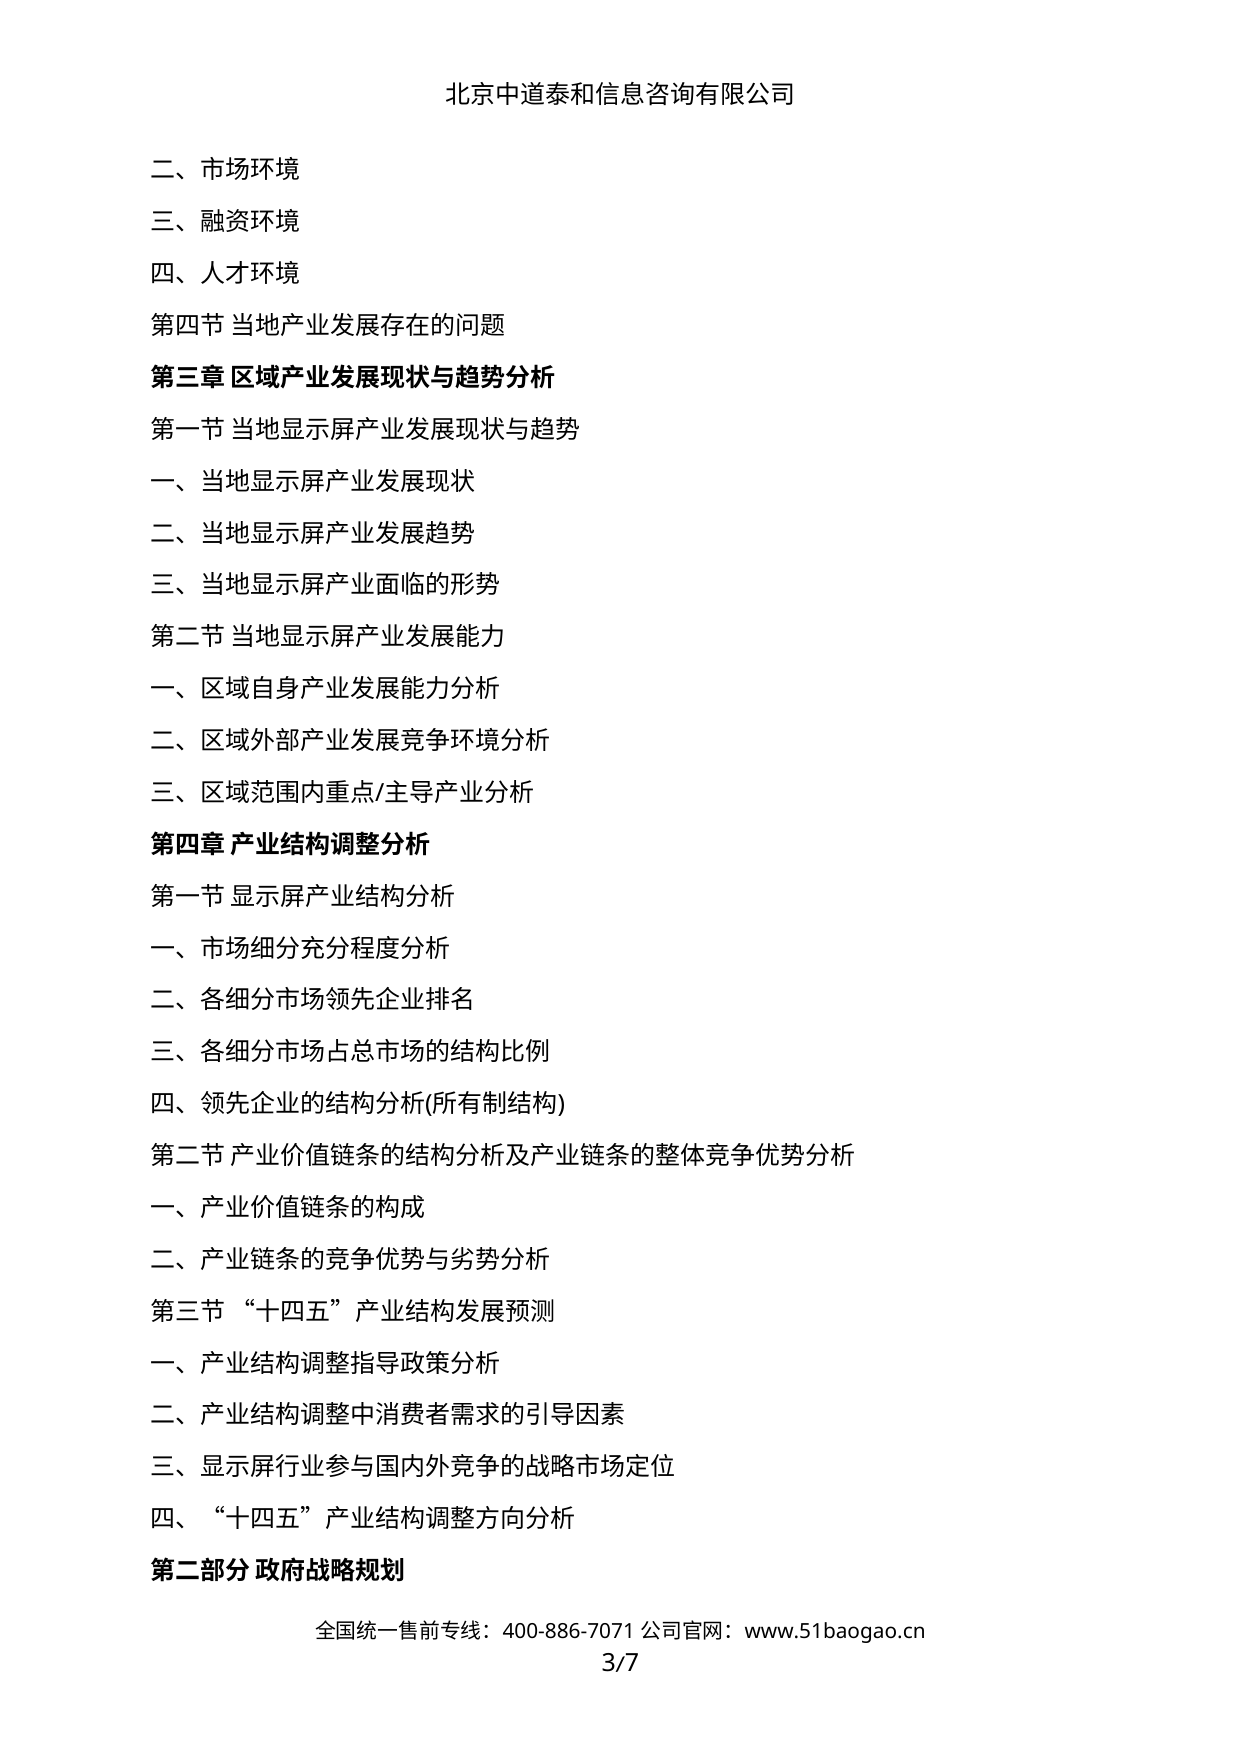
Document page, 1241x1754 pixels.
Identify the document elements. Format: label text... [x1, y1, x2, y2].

text 三、融资环境 [150, 202, 1090, 238]
text 第一节 当地显示屏产业发展现状与趋势 [150, 409, 1090, 446]
text 第三章 区域产业发展现状与趋势分析 [150, 357, 1090, 394]
text 三、显示屏行业参与国内外竞争的战略市场定位 [150, 1447, 1090, 1483]
text 一、产业价值链条的构成 [150, 1187, 1090, 1224]
text 四、领先企业的结构分析(所有制结构) [150, 1084, 1090, 1120]
text 二、区域外部产业发展竞争环境分析 [150, 721, 1090, 757]
text 四、人才环境 [150, 254, 1090, 290]
text 一、区域自身产业发展能力分析 [150, 669, 1090, 705]
text 三、区域范围内重点/主导产业分析 [150, 772, 1090, 809]
text 二、各细分市场领先企业排名 [150, 980, 1090, 1016]
text 第二节 产业价值链条的结构分析及产业链条的整体竞争优势分析 [150, 1136, 1090, 1172]
text 三、各细分市场占总市场的结构比例 [150, 1032, 1090, 1068]
text 二、市场环境 [150, 150, 1090, 186]
text 二、当地显示屏产业发展趋势 [150, 513, 1090, 549]
text 第四章 产业结构调整分析 [150, 824, 1090, 861]
text 二、产业链条的竞争优势与劣势分析 [150, 1239, 1090, 1276]
text 一、市场细分充分程度分析 [150, 928, 1090, 964]
text 第一节 显示屏产业结构分析 [150, 876, 1090, 912]
text 四、“十四五”产业结构调整方向分析 [150, 1499, 1090, 1535]
text 第二部分 政府战略规划 [150, 1551, 1090, 1587]
text 三、当地显示屏产业面临的形势 [150, 565, 1090, 601]
text 第三节 “十四五”产业结构发展预测 [150, 1291, 1090, 1327]
text 第四节 当地产业发展存在的问题 [150, 306, 1090, 342]
text 第二节 当地显示屏产业发展能力 [150, 617, 1090, 653]
text 一、产业结构调整指导政策分析 [150, 1343, 1090, 1379]
text 二、产业结构调整中消费者需求的引导因素 [150, 1395, 1090, 1431]
text 一、当地显示屏产业发展现状 [150, 461, 1090, 497]
